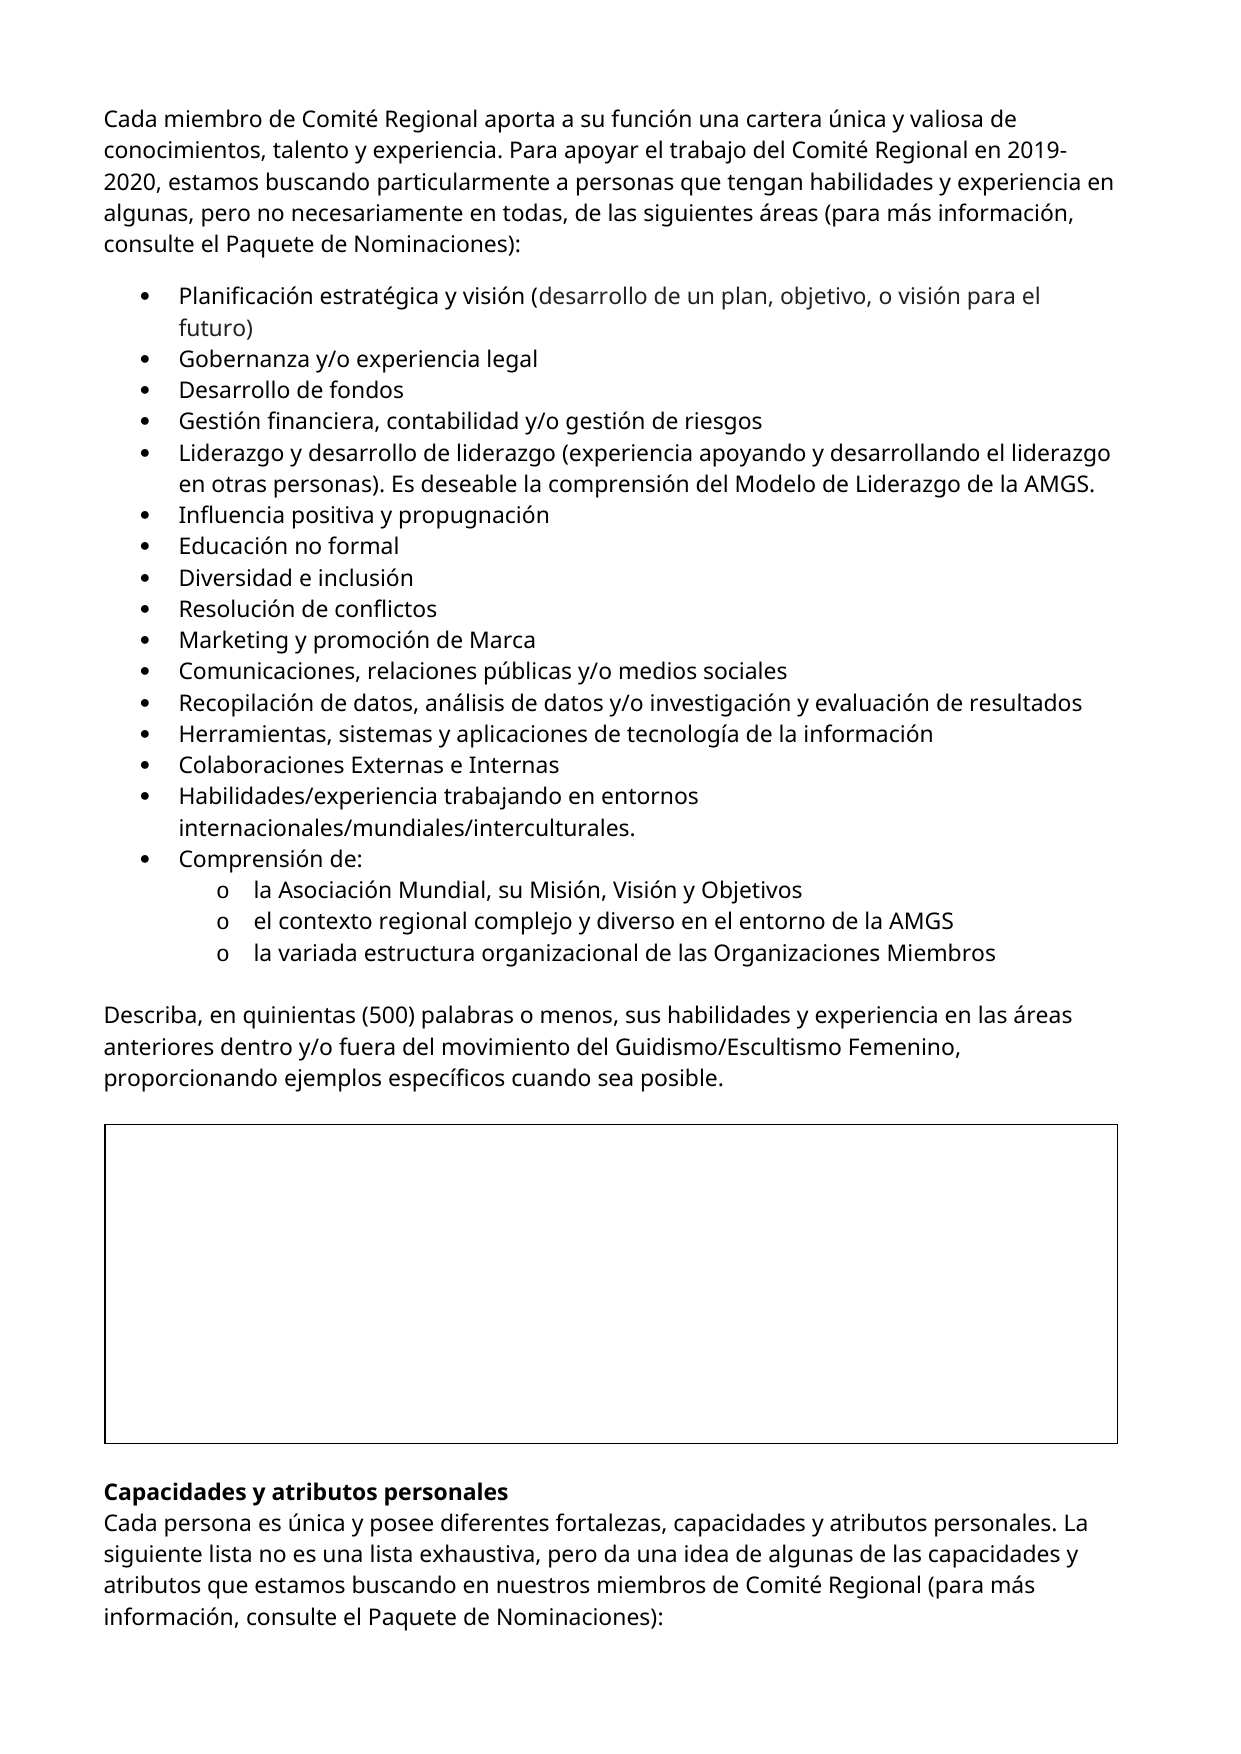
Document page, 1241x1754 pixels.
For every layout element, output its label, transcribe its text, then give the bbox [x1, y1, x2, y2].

list Herramientas, sistemas y aplicaciones de tecnología de la información [141, 718, 1118, 749]
list Recopilación de datos, análisis de datos y/o investigación y evaluación de resultados [141, 686, 1118, 718]
list la Asociación Mundial, su Misión, Visión y Objetivos [216, 874, 1118, 905]
text Cada miembro de Comité Regional aporta a su función una cartera única y valiosa de conocimientos, talento y experiencia. Para apoyar el trabajo del Comité Regional en 2019-2020, estamos buscando particularmente a personas que tengan habilidades y experiencia en algunas, pero no necesariamente en todas, de las siguientes áreas (para más información, consulte el Paquete de Nominaciones): [103, 103, 1118, 259]
table_header [106, 1125, 1117, 1443]
list Marketing y promoción de Marca [141, 624, 1118, 655]
list Resolución de conflictos [141, 593, 1118, 624]
text Cada persona es única y posee diferentes fortalezas, capacidades y atributos personales. La siguiente lista no es una lista exhaustiva, pero da una idea de algunas de las capacidades y atributos que estamos buscando en nuestros miembros de Comité Regional (para más información, consulte el Paquete de Nominaciones): [103, 1507, 1118, 1632]
list Colaboraciones Externas e Internas [141, 749, 1118, 780]
list Comunicaciones, relaciones públicas y/o medios sociales [141, 655, 1118, 686]
text Describa, en quinientas (500) palabras o menos, sus habilidades y experiencia en las áreas anteriores dentro y/o fuera del movimiento del Guidismo/Escultismo Femenino, proporcionando ejemplos específicos cuando sea posible. [103, 999, 1118, 1093]
list Gestión financiera, contabilidad y/o gestión de riesgos [141, 405, 1118, 436]
list Desarrollo de fondos [141, 374, 1118, 405]
list Influencia positiva y propugnación [141, 499, 1118, 530]
list el contexto regional complejo y diverso en el entorno de la AMGS [216, 905, 1118, 937]
text Capacidades y atributos personales [103, 1475, 1118, 1507]
list Educación no formal [141, 530, 1118, 561]
list Gobernanza y/o experiencia legal [141, 343, 1118, 374]
list Comprensión de: [141, 843, 1118, 874]
list la variada estructura organizacional de las Organizaciones Miembros [216, 937, 1118, 968]
list Planificación estratégica y visión (desarrollo de un plan, objetivo, o visión para el futuro) [141, 280, 1118, 343]
list Diversidad e inclusión [141, 561, 1118, 593]
list Liderazgo y desarrollo de liderazgo (experiencia apoyando y desarrollando el liderazgo en otras personas). Es deseable la comprensión del Modelo de Liderazgo de la AMGS. [141, 436, 1118, 499]
list Habilidades/experiencia trabajando en entornos internacionales/mundiales/interculturales. [141, 780, 1118, 843]
